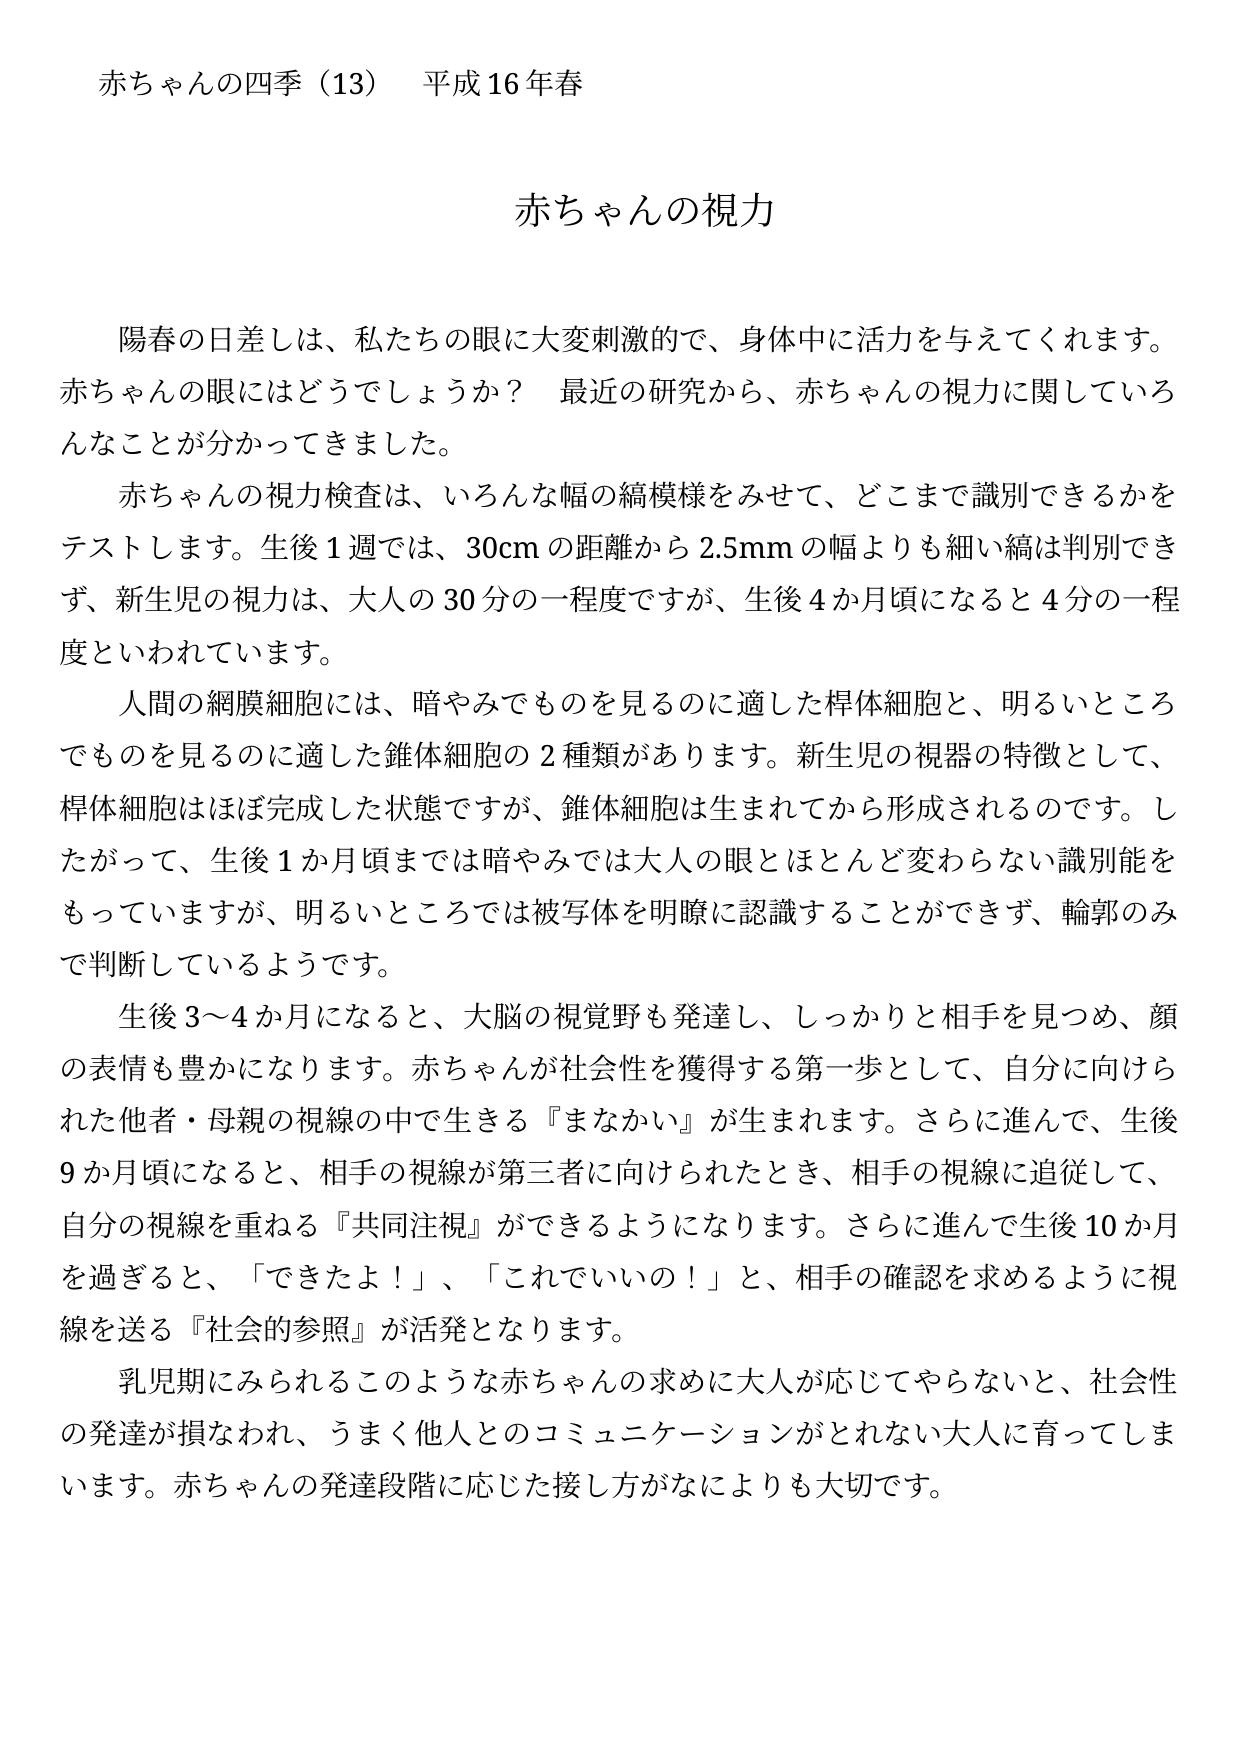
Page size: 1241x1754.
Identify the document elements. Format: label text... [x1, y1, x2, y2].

text 乳児期にみられるこのような赤ちゃんの求めに大人が応じてやらないと、社会性の発達が損なわれ、うまく他人とのコミュニケーションがとれない大人に育ってしまいます。赤ちゃんの発達段階に応じた接し方がなによりも大切です。 [59, 1357, 1181, 1507]
text 赤ちゃんの視力検査は、いろんな幅の縞模様をみせて、どこまで識別できるかをテストします。生後1週では、30cmの距離から2.5mmの幅よりも細い縞は判別できず、新生児の視力は、大人の30分の一程度ですが、生後4か月頃になると4分の一程度といわれています。 [59, 471, 1181, 673]
text 人間の網膜細胞には、暗やみでものを見るのに適した桿体細胞と、明るいところでものを見るのに適した錐体細胞の2種類があります。新生児の視器の特徴として、桿体細胞はほぼ完成した状態ですが、錐体細胞は生まれてから形成されるのです。したがって、生後1か月頃までは暗やみでは大人の眼とほとんど変わらない識別能をもっていますが、明るいところでは被写体を明瞭に認識することができず、輪郭のみで判断しているようです。 [59, 679, 1181, 986]
text 赤ちゃんの視力 [59, 163, 1181, 254]
text 陽春の日差しは、私たちの眼に大変刺激的で、身体中に活力を与えてくれます。赤ちゃんの眼にはどうでしょうか？ 最近の研究から、赤ちゃんの視力に関していろんなことが分かってきました。 [59, 315, 1181, 465]
text 生後3〜4か月になると、大脳の視覚野も発達し、しっかりと相手を見つめ、顔の表情も豊かになります。赤ちゃんが社会性を獲得する第一歩として、自分に向けられた他者・母親の視線の中で生きる『まなかい』が生まれます。さらに進んで、生後9か月頃になると、相手の視線が第三者に向けられたとき、相手の視線に追従して、自分の視線を重ねる『共同注視』ができるようになります。さらに進んで生後10か月を過ぎると、「できたよ！」、「これでいいの！」と、相手の確認を求めるように視線を送る『社会的参照』が活発となります。 [59, 992, 1181, 1351]
text 赤ちゃんの四季（13） 平成16年春 [59, 59, 1181, 105]
